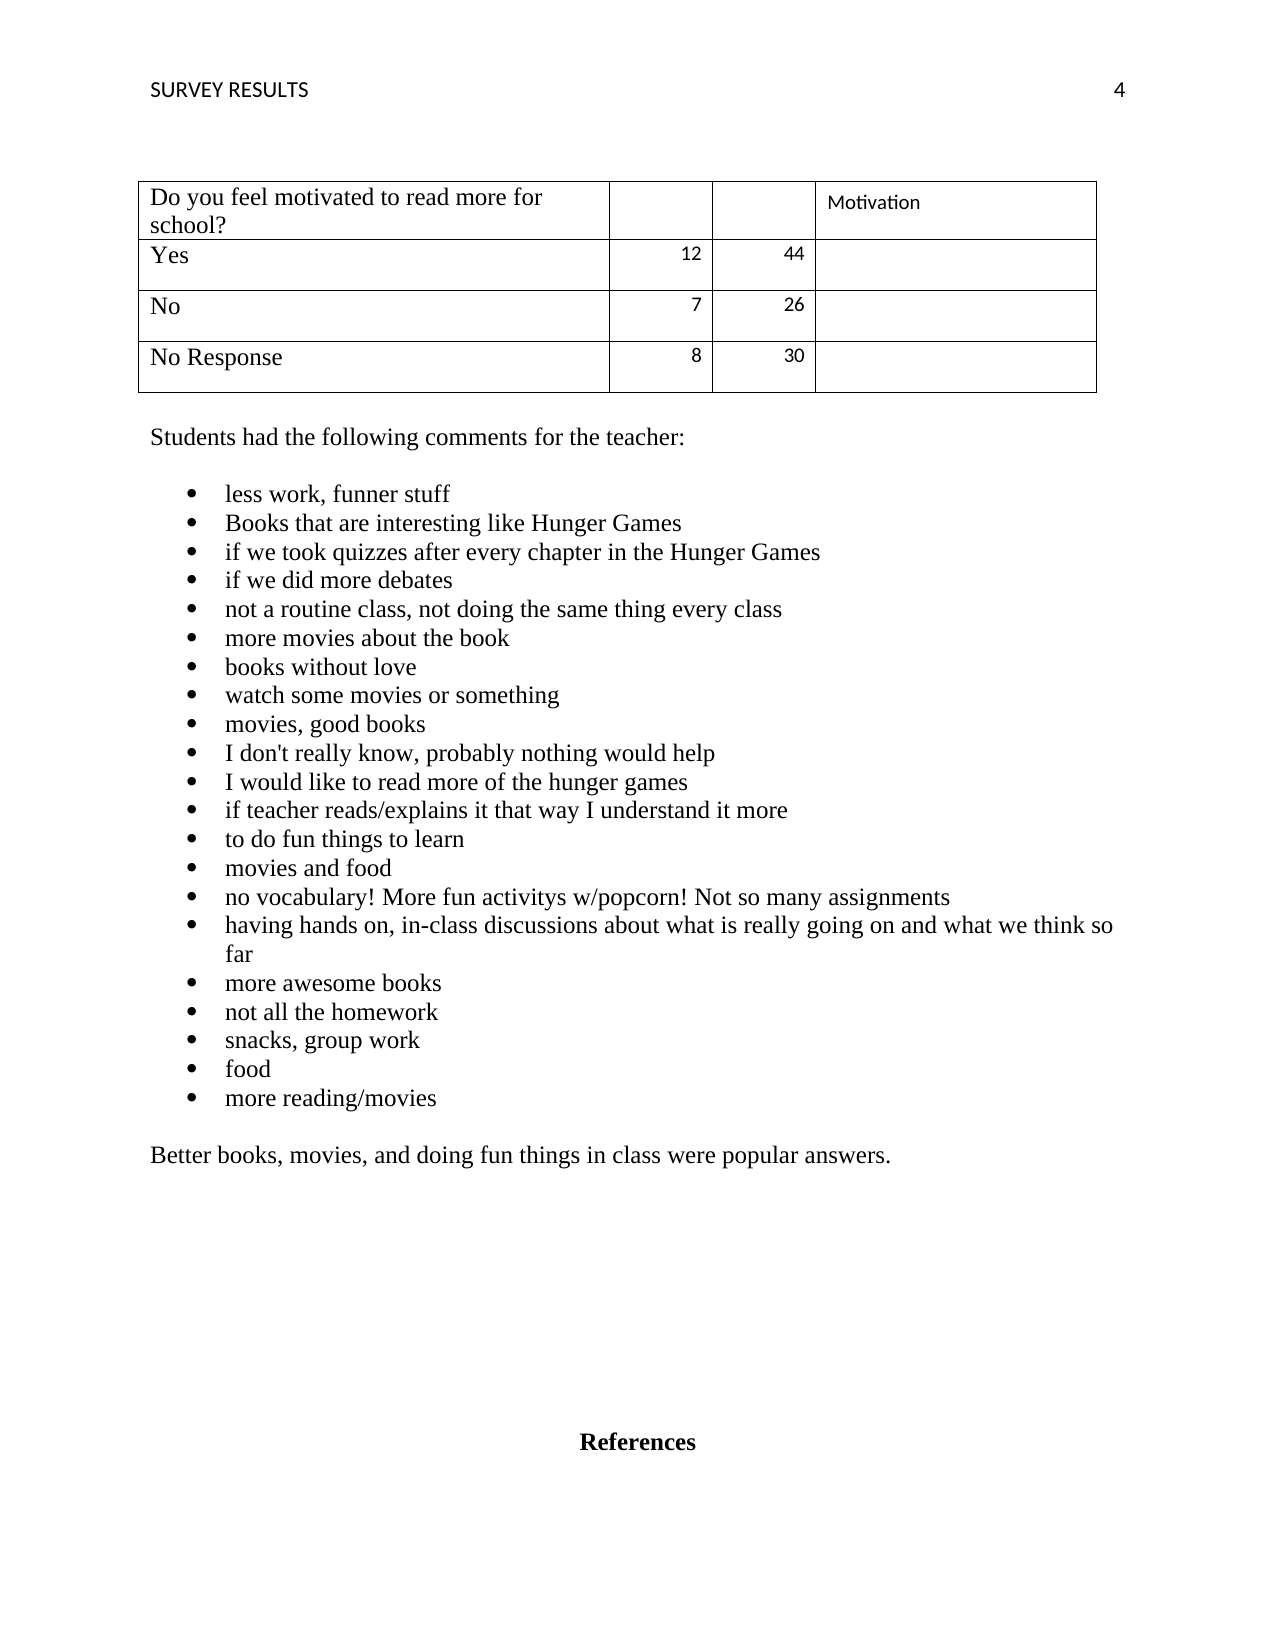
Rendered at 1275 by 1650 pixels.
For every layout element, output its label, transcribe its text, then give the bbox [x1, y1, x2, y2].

list no vocabulary! More fun activitys w/popcorn! Not so many assignments [187, 882, 1125, 910]
list if we took quizzes after every chapter in the Hunger Games [187, 537, 1125, 565]
table_cell No Response [139, 342, 609, 392]
list more awesome books [187, 968, 1125, 997]
list more reading/movies [187, 1083, 1125, 1112]
list if we did more debates [187, 565, 1125, 594]
table_cell 8 [610, 342, 712, 392]
table_cell [816, 240, 1096, 290]
table_cell [610, 182, 712, 239]
table_cell [713, 182, 815, 239]
table_cell 44 [713, 240, 815, 290]
text Students had the following comments for the teacher: [150, 422, 1125, 450]
list not a routine class, not doing the same thing every class [187, 594, 1125, 623]
table_cell Do you feel motivated to read more for school? [139, 182, 609, 239]
table_cell [816, 342, 1096, 392]
table_cell [816, 291, 1096, 341]
list not all the homework [187, 997, 1125, 1025]
list snacks, group work [187, 1025, 1125, 1054]
list Books that are interesting like Hunger Games [187, 508, 1125, 537]
table_cell 7 [610, 291, 712, 341]
list having hands on, in-class discussions about what is really going on and what we think so far [187, 910, 1125, 968]
text References [150, 1427, 1125, 1456]
list movies and food [187, 853, 1125, 882]
table_cell 30 [713, 342, 815, 392]
table_cell Yes [139, 240, 609, 290]
table_cell No [139, 291, 609, 341]
table_cell Motivation [816, 182, 1096, 239]
list if teacher reads/explains it that way I understand it more [187, 795, 1125, 824]
list more movies about the book [187, 623, 1125, 652]
list I would like to read more of the hunger games [187, 767, 1125, 795]
list watch some movies or something [187, 680, 1125, 709]
list movies, good books [187, 709, 1125, 738]
table_cell 12 [610, 240, 712, 290]
text Better books, movies, and doing fun things in class were popular answers. [150, 1140, 1125, 1169]
list less work, funner stuff [187, 479, 1125, 508]
table_cell 26 [713, 291, 815, 341]
list I don't really know, probably nothing would help [187, 738, 1125, 767]
list food [187, 1054, 1125, 1083]
list to do fun things to learn [187, 824, 1125, 853]
list books without love [187, 652, 1125, 680]
